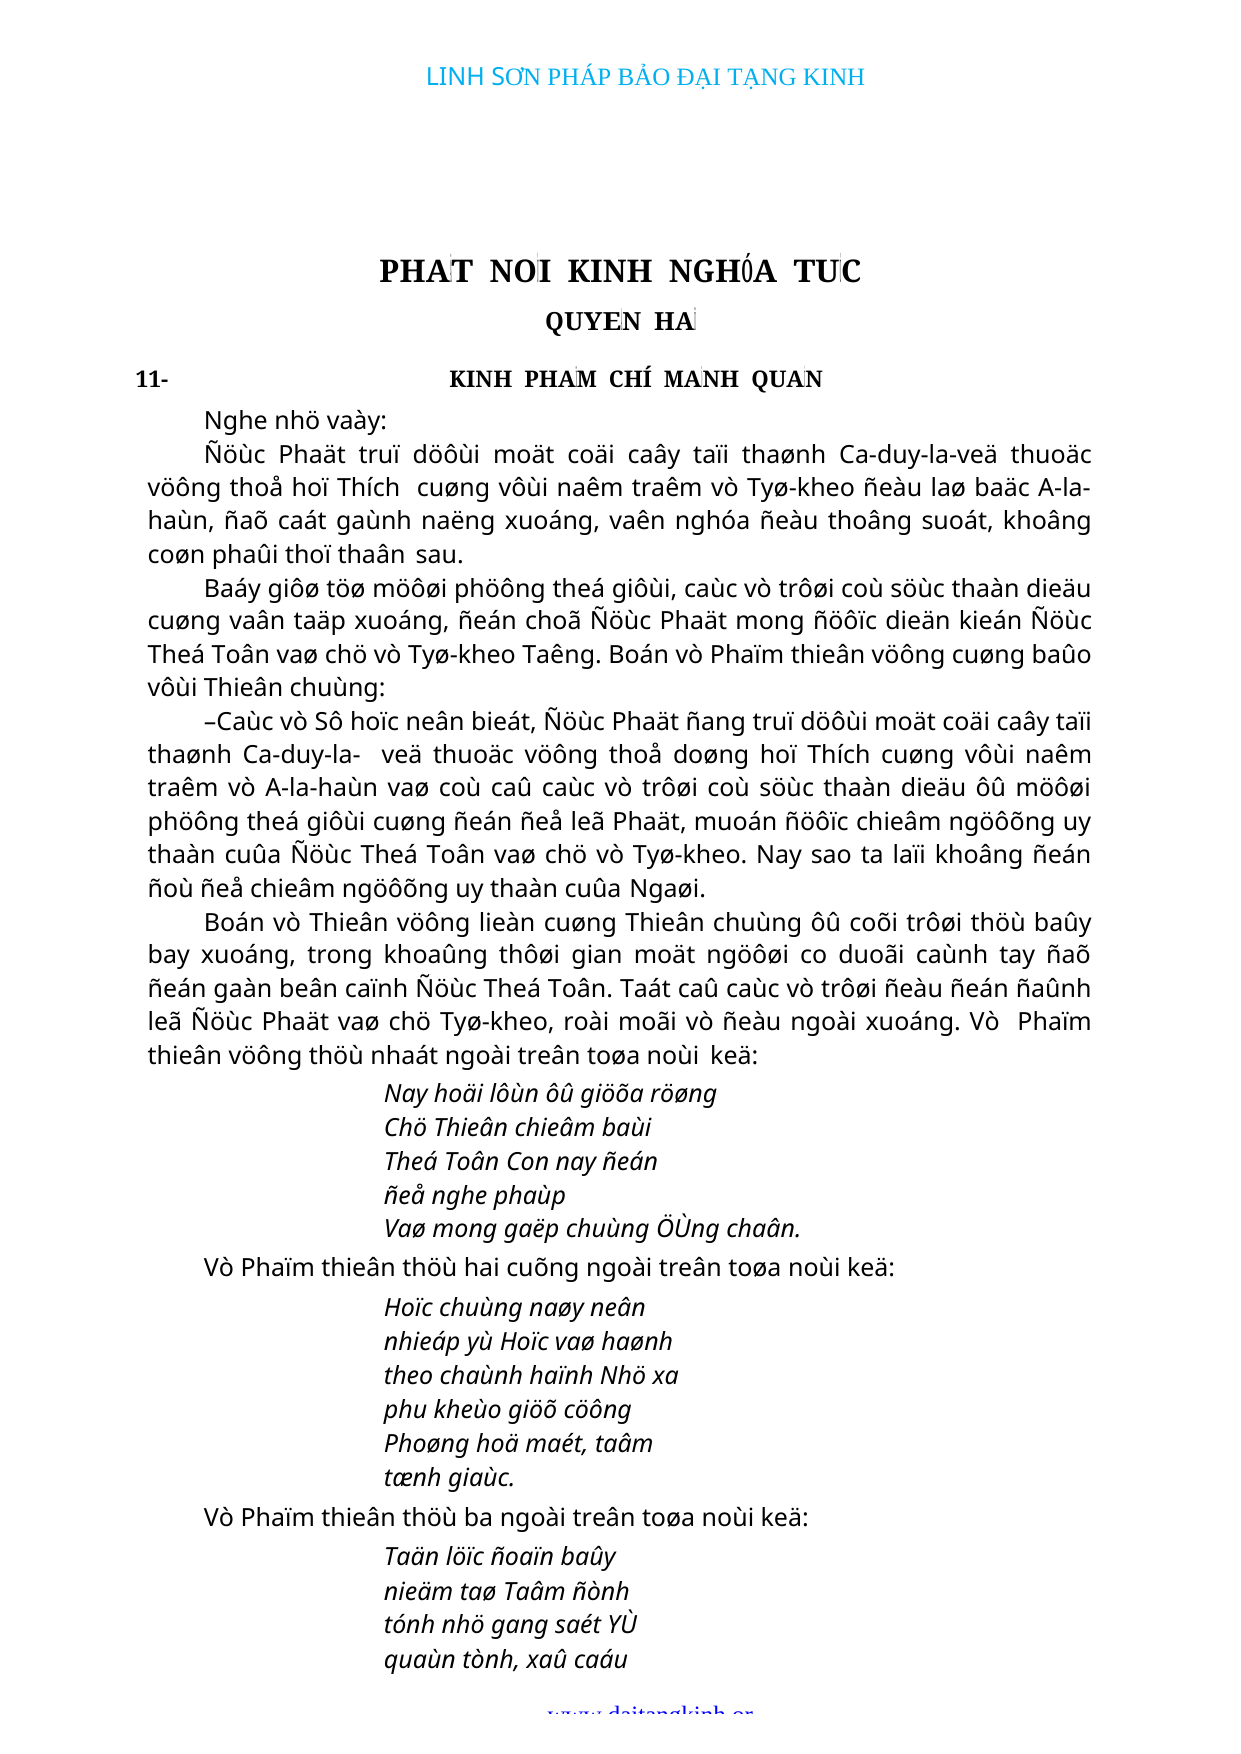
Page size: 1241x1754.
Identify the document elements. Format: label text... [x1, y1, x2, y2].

subtitle Baáy giôø töø möôøi phöông theá giôùi, caùc vò trôøi coù söùc thaàn dieäu cuøng vaân taäp xuoáng, ñeán choã Ñöùc Phaät mong ñöôïc dieän kieán Ñöùc Theá Toân vaø chö vò Tyø-kheo Taêng. Boán vò Phaïm thieân vöông cuøng baûo vôùi Thieân chuùng: [147, 570, 1093, 704]
text Nay hoäi lôùn ôû giöõa röøng [384, 1075, 1105, 1109]
title PHAÄT NOÙI KINH NGHÓA TUÙC [377, 249, 863, 291]
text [384, 1539, 678, 1675]
subtitle Boán vò Thieân vöông lieàn cuøng Thieân chuùng ôû coõi trôøi thöù baûy bay xuoáng, trong khoaûng thôøi gian moät ngöôøi co duoãi caùnh tay ñaõ ñeán gaàn beân caïnh Ñöùc Theá Toân. Taát caû caùc vò trôøi ñeàu ñeán ñaûnh leã Ñöùc Phaät vaø chö Tyø-kheo, roài moãi vò ñeàu ngoài xuoáng. Vò Phaïm thieân vöông thöù nhaát ngoài treân toøa noùi keä: [147, 904, 1093, 1072]
text Chö Thieân chieâm baùi Theá Toân Con nay ñeán ñeå nghe phaùp [384, 1109, 697, 1212]
text Ñöùc Phaät truï döôùi moät coäi caây taïi thaønh Ca-duy-la-veä thuoäc vöông thoå hoï Thích cuøng vôùi naêm traêm vò Tyø-kheo ñeàu laø baäc A-la-haùn, ñaõ caát gaùnh naëng xuoáng, vaên nghóa ñeàu thoâng suoát, khoâng coøn phaûi thoï thaân sau. [147, 437, 1093, 570]
subtitle Vò Phaïm thieân thöù hai cuõng ngoài treân toøa noùi keä: [204, 1249, 1105, 1283]
text –Caùc vò Sô hoïc neân bieát, Ñöùc Phaät ñang truï döôùi moät coäi caây taïi thaønh Ca-duy-la- veä thuoäc vöông thoå doøng hoï Thích cuøng vôùi naêm traêm vò A-la-haùn vaø coù caû caùc vò trôøi coù söùc thaàn dieäu ôû möôøi phöông theá giôùi cuøng ñeán ñeå leã Phaät, muoán ñöôïc chieâm ngöôõng uy thaàn cuûa Ñöùc Theá Toân vaø chö vò Tyø-kheo. Nay sao ta laïi khoâng ñeán ñoù ñeå chieâm ngöôõng uy thaàn cuûa Ngaøi. [147, 704, 1093, 904]
text QUYEÅN HAÏ [377, 304, 863, 338]
subtitle Vò Phaïm thieân thöù ba ngoài treân toøa noùi keä: [204, 1499, 1105, 1533]
text Vaø mong gaëp chuùng ÖÙng chaân. [384, 1212, 1105, 1243]
list KINH PHAÏM CHÍ MAÕNH QUAÙN [135, 363, 1104, 394]
text Hoïc chuùng naøy neân nhieáp yù Hoïc vaø haønh theo chaùnh haïnh Nhö xa phu kheùo giöõ cöông Phoøng hoä maét, taâm tænh giaùc. [384, 1289, 697, 1494]
subtitle Nghe nhö vaày: [204, 404, 1105, 436]
